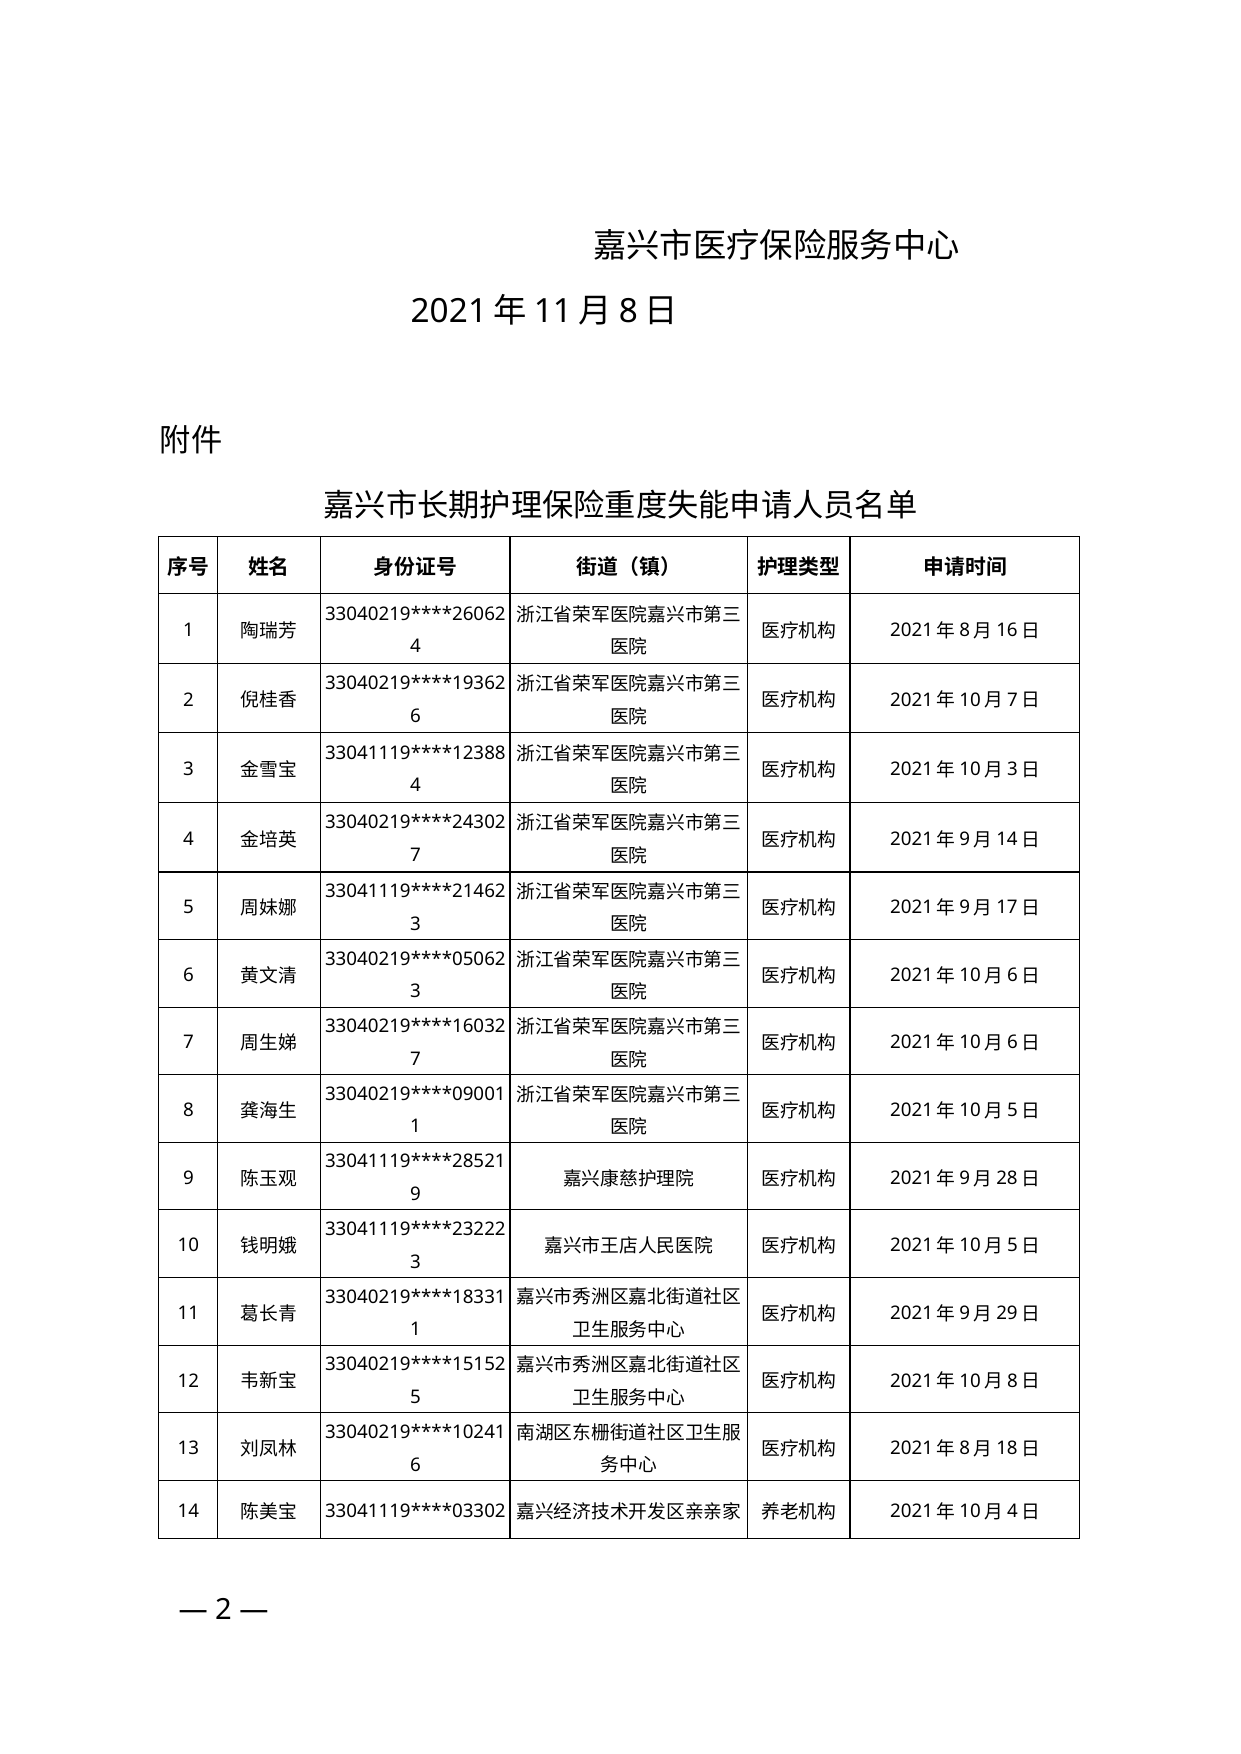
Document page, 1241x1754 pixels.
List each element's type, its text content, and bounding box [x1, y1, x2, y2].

table_cell 浙江省荣军医院嘉兴市第三医院 [511, 594, 747, 663]
table_cell 金培英 [218, 803, 320, 871]
table_cell 14 [159, 1481, 217, 1537]
table_cell 医疗机构 [748, 664, 849, 732]
table_cell 8 [159, 1075, 217, 1142]
table_cell 33040219****160327 [321, 1008, 509, 1074]
table_cell 2021年10月5日 [851, 1210, 1079, 1277]
table_cell 金雪宝 [218, 733, 320, 802]
table_cell 医疗机构 [748, 1346, 849, 1412]
table_cell 3 [159, 733, 217, 802]
table_cell 陶瑞芳 [218, 594, 320, 663]
table_cell 嘉兴经济技术开发区亲亲家园老年颐养中心 [511, 1481, 747, 1537]
table_cell 2021年10月4日 [851, 1481, 1079, 1537]
table_cell 嘉兴市秀洲区嘉北街道社区卫生服务中心 [511, 1278, 747, 1344]
table_cell 33040219****183311 [321, 1278, 509, 1344]
table_cell 医疗机构 [748, 1075, 849, 1142]
table_header 申请时间 [851, 537, 1079, 593]
table_header 街道（镇） [511, 537, 747, 593]
table_cell 医疗机构 [748, 1210, 849, 1277]
table_cell 龚海生 [218, 1075, 320, 1142]
table_cell 2021年9月28日 [851, 1143, 1079, 1209]
table_header 姓名 [218, 537, 320, 593]
table_cell 浙江省荣军医院嘉兴市第三医院 [511, 1075, 747, 1142]
text 嘉兴市医疗保险服务中心 [159, 211, 1081, 276]
table_cell 韦新宝 [218, 1346, 320, 1412]
text 2021年11月8日 [159, 276, 1081, 341]
table_cell 33040219****151525 [321, 1346, 509, 1412]
table_cell 浙江省荣军医院嘉兴市第三医院 [511, 940, 747, 1007]
table_cell 2021年10月8日 [851, 1346, 1079, 1412]
table_cell 养老机构 [748, 1481, 849, 1537]
table_cell 12 [159, 1346, 217, 1412]
table_cell 7 [159, 1008, 217, 1074]
table_cell 医疗机构 [748, 803, 849, 871]
table_cell 周生娣 [218, 1008, 320, 1074]
table_cell 医疗机构 [748, 873, 849, 939]
table_cell 13 [159, 1413, 217, 1480]
table_cell 浙江省荣军医院嘉兴市第三医院 [511, 1008, 747, 1074]
table_cell 浙江省荣军医院嘉兴市第三医院 [511, 664, 747, 732]
table_header 护理类型 [748, 537, 849, 593]
table_cell 医疗机构 [748, 1143, 849, 1209]
table_cell 南湖区东栅街道社区卫生服务中心 [511, 1413, 747, 1480]
table_cell 33040219****193626 [321, 664, 509, 732]
table_cell 33040219****050623 [321, 940, 509, 1007]
table_cell 2021年9月14日 [851, 803, 1079, 871]
table_cell 2021年8月16日 [851, 594, 1079, 663]
table_cell 2021年10月7日 [851, 664, 1079, 732]
table_cell 浙江省荣军医院嘉兴市第三医院 [511, 803, 747, 871]
table_cell 2021年10月3日 [851, 733, 1079, 802]
table_cell 医疗机构 [748, 940, 849, 1007]
table_cell 浙江省荣军医院嘉兴市第三医院 [511, 733, 747, 802]
table_cell 周妹娜 [218, 873, 320, 939]
table_cell 2021年10月5日 [851, 1075, 1079, 1142]
table_cell 33040219****090011 [321, 1075, 509, 1142]
table_cell 陈玉观 [218, 1143, 320, 1209]
table_cell 医疗机构 [748, 1008, 849, 1074]
table_cell 浙江省荣军医院嘉兴市第三医院 [511, 873, 747, 939]
table_cell 1 [159, 594, 217, 663]
table_cell 4 [159, 803, 217, 871]
table_cell 33041119****285219 [321, 1143, 509, 1209]
table_cell 嘉兴市秀洲区嘉北街道社区卫生服务中心 [511, 1346, 747, 1412]
table_cell 33041119****232223 [321, 1210, 509, 1277]
table_cell 嘉兴市王店人民医院 [511, 1210, 747, 1277]
table_cell 葛长青 [218, 1278, 320, 1344]
table_header 序号 [159, 537, 217, 593]
table_cell 倪桂香 [218, 664, 320, 732]
table_cell 33040219****243027 [321, 803, 509, 871]
table_cell 2021年10月6日 [851, 940, 1079, 1007]
table_cell 医疗机构 [748, 1278, 849, 1344]
table_cell 2021年8月18日 [851, 1413, 1079, 1480]
table_cell 11 [159, 1278, 217, 1344]
table_cell 陈美宝 [218, 1481, 320, 1537]
table_cell 10 [159, 1210, 217, 1277]
table_cell 33041119****214623 [321, 873, 509, 939]
table_cell 33040219****102416 [321, 1413, 509, 1480]
table_cell 2021年10月6日 [851, 1008, 1079, 1074]
table_cell 2021年9月17日 [851, 873, 1079, 939]
table_cell 33041119****033021 [321, 1481, 509, 1537]
table_cell 6 [159, 940, 217, 1007]
table_cell 钱明娥 [218, 1210, 320, 1277]
table_cell 9 [159, 1143, 217, 1209]
text 附件 [159, 406, 1081, 471]
table_header 身份证号 [321, 537, 509, 593]
table_cell 刘凤林 [218, 1413, 320, 1480]
table_cell 33041119****123884 [321, 733, 509, 802]
table_cell 5 [159, 873, 217, 939]
table_cell 医疗机构 [748, 1413, 849, 1480]
table_cell 医疗机构 [748, 594, 849, 663]
table_cell 医疗机构 [748, 733, 849, 802]
text 嘉兴市长期护理保险重度失能申请人员名单 [159, 471, 1081, 536]
table_cell 黄文清 [218, 940, 320, 1007]
table_cell 33040219****260624 [321, 594, 509, 663]
table_cell 2 [159, 664, 217, 732]
table_cell 嘉兴康慈护理院 [511, 1143, 747, 1209]
table_cell 2021年9月29日 [851, 1278, 1079, 1344]
